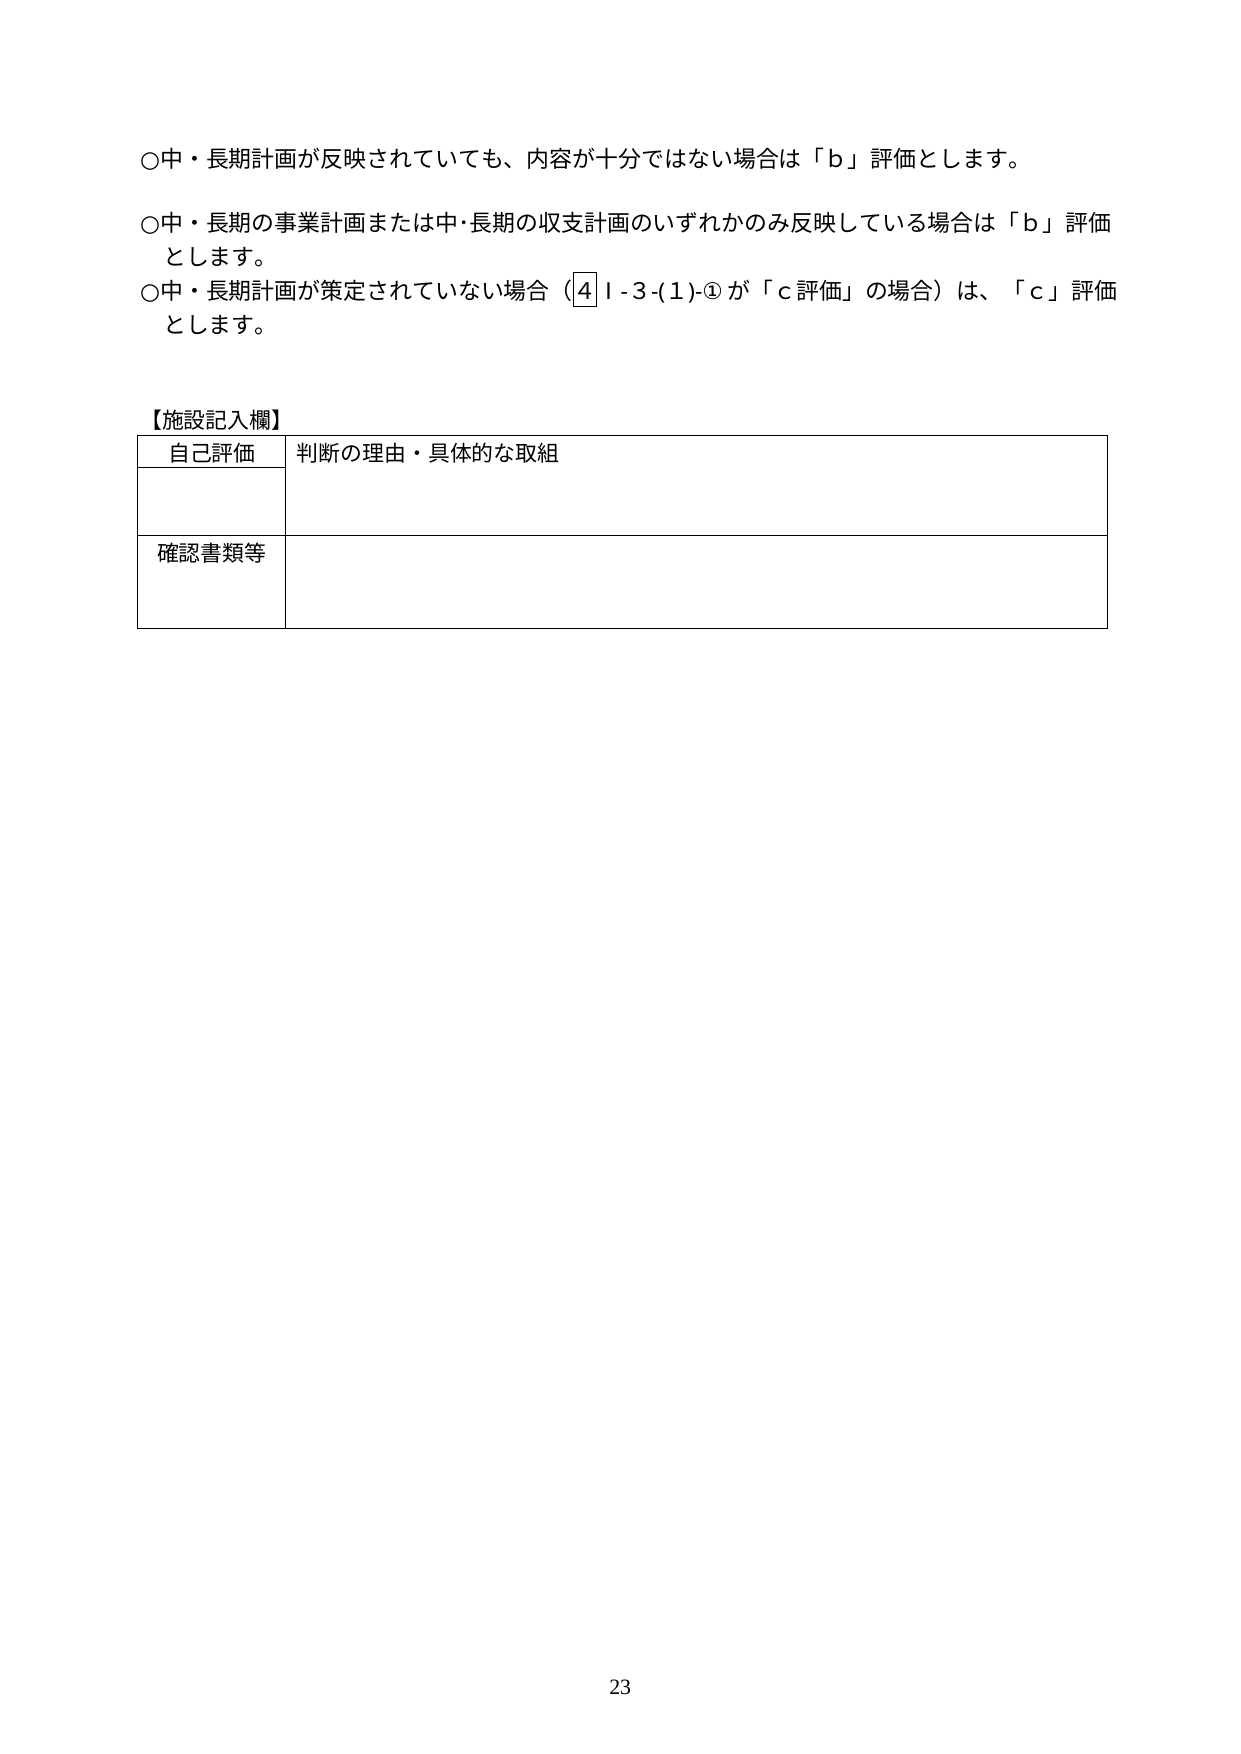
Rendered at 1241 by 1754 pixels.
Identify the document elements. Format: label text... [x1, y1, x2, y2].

table_cell [286, 536, 1107, 627]
text ○中・長期計画が策定されていない場合（４Ⅰ-３-(１)-①が「ｃ評価」の場合）は、「ｃ」評価とします。 [140, 272, 1122, 340]
text ○中・長期計画が反映されていても、内容が十分ではない場合は「ｂ」評価とします。 [140, 141, 1122, 174]
table_header 自己評価 [138, 436, 285, 467]
text ○中・長期の事業計画または中･長期の収支計画のいずれかのみ反映している場合は「ｂ」評価とします。 [140, 205, 1122, 272]
table_header 判断の理由・具体的な取組 [286, 436, 1107, 535]
table_cell [138, 468, 285, 535]
table_cell 確認書類等 [138, 536, 285, 627]
text 【施設記入欄】 [118, 403, 1122, 434]
